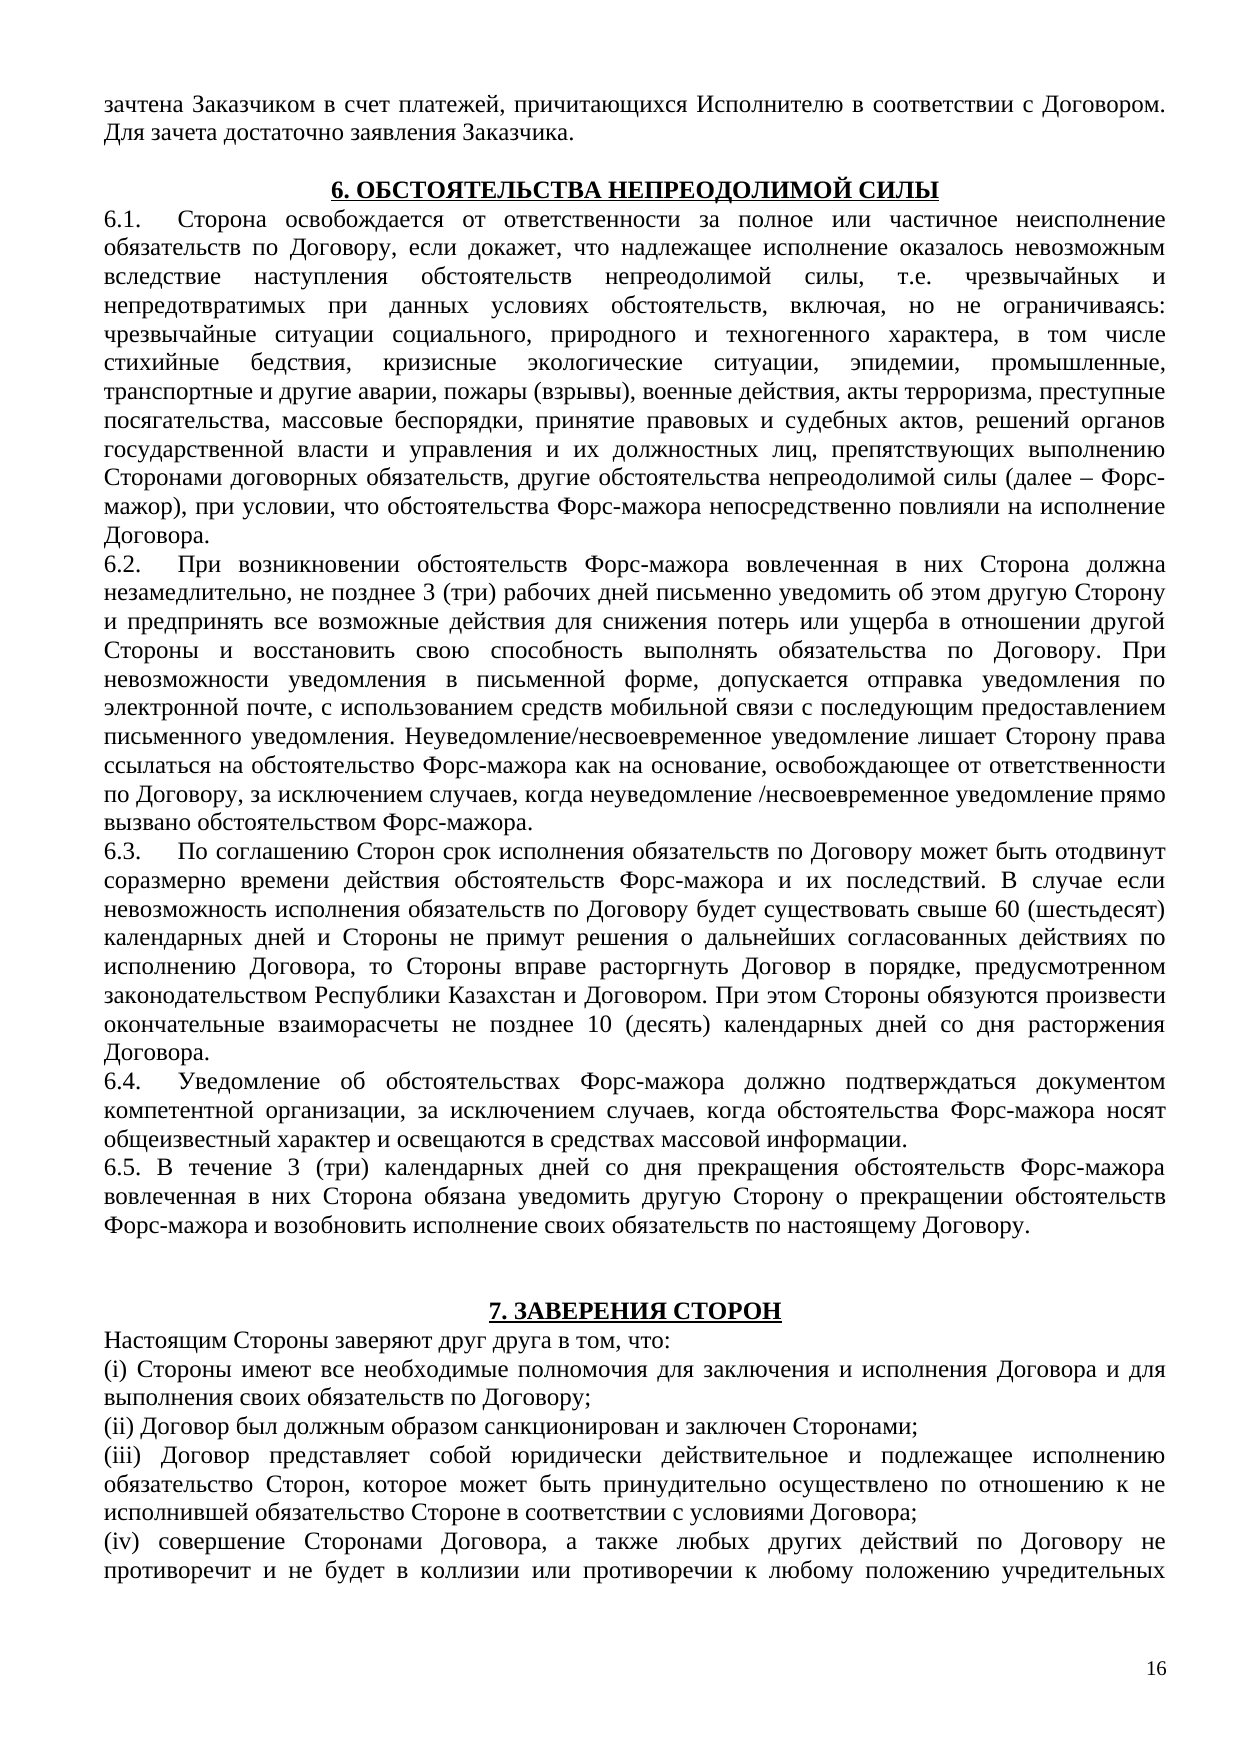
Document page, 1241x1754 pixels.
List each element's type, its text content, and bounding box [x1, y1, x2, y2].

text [103, 89, 1167, 146]
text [103, 1526, 1167, 1584]
text 6.2. При возникновении обстоятельств Форс-мажора вовлеченная в них Сторона должна незамедлительно, не позднее 3 (три) рабочих дней письменно уведомить об этом другую Сторону и предпринять все возможные действия для снижения потерь или ущерба в отношении другой Стороны и восстановить свою способность выполнять обязательства по Договору. При невозможности уведомления в письменной форме, допускается отправка уведомления по электронной почте, с использованием средств мобильной связи с последующим предоставлением письменного уведомления. Неуведомление/несвоевременное уведомление лишает Сторону права ссылаться на обстоятельство Форс-мажора как на основание, освобождающее от ответственности по Договору, за исключением случаев, когда неуведомление /несвоевременное уведомление прямо вызвано обстоятельством Форс-мажора. [103, 549, 1167, 836]
text 7. ЗАВЕРЕНИЯ СТОРОН [103, 1296, 1167, 1325]
text (iii) Договор представляет собой юридически действительное и подлежащее исполнению обязательство Сторон, которое может быть принудительно осуществлено по отношению к не исполнившей обязательство Стороне в соответствии с условиями Договора; [103, 1440, 1167, 1526]
text 6. ОБСТОЯТЕЛЬСТВА НЕПРЕОДОЛИМОЙ СИЛЫ [103, 175, 1167, 204]
text 6.3. По соглашению Сторон срок исполнения обязательств по Договору может быть отодвинут соразмерно времени действия обстоятельств Форс-мажора и их последствий. В случае если невозможность исполнения обязательств по Договору будет существовать свыше 60 (шестьдесят) календарных дней и Стороны не примут решения о дальнейших согласованных действиях по исполнению Договора, то Стороны вправе расторгнуть Договор в порядке, предусмотренном законодательством Республики Казахстан и Договором. При этом Стороны обязуются произвести окончательные взаиморасчеты не позднее 10 (десять) календарных дней со дня расторжения Договора. [103, 836, 1167, 1066]
text 6.4. Уведомление об обстоятельствах Форс-мажора должно подтверждаться документом компетентной организации, за исключением случаев, когда обстоятельства Форс-мажора носят общеизвестный характер и освещаются в средствах массовой информации. [103, 1066, 1167, 1152]
text (i) Стороны имеют все необходимые полномочия для заключения и исполнения Договора и для выполнения своих обязательств по Договору; [103, 1354, 1167, 1411]
text 6.1. Сторона освобождается от ответственности за полное или частичное неисполнение обязательств по Договору, если докажет, что надлежащее исполнение оказалось невозможным вследствие наступления обстоятельств непреодолимой силы, т.е. чрезвычайных и непредотвратимых при данных условиях обстоятельств, включая, но не ограничиваясь: чрезвычайные ситуации социального, природного и техногенного характера, в том числе стихийные бедствия, кризисные экологические ситуации, эпидемии, промышленные, транспортные и другие аварии, пожары (взрывы), военные действия, акты терроризма, преступные посягательства, массовые беспорядки, принятие правовых и судебных актов, решений органов государственной власти и управления и их должностных лиц, препятствующих выполнению Сторонами договорных обязательств, другие обстоятельства непреодолимой силы (далее – Форс-мажор), при условии, что обстоятельства Форс-мажора непосредственно повлияли на исполнение Договора. [103, 204, 1167, 549]
text 6.5. В течение 3 (три) календарных дней со дня прекращения обстоятельств Форс-мажора вовлеченная в них Сторона обязана уведомить другую Сторону о прекращении обстоятельств Форс-мажора и возобновить исполнение своих обязательств по настоящему Договору. [103, 1152, 1167, 1239]
text (ii) Договор был должным образом санкционирован и заключен Сторонами; [103, 1411, 1167, 1440]
text Настоящим Стороны заверяют друг друга в том, что: [103, 1325, 1167, 1354]
